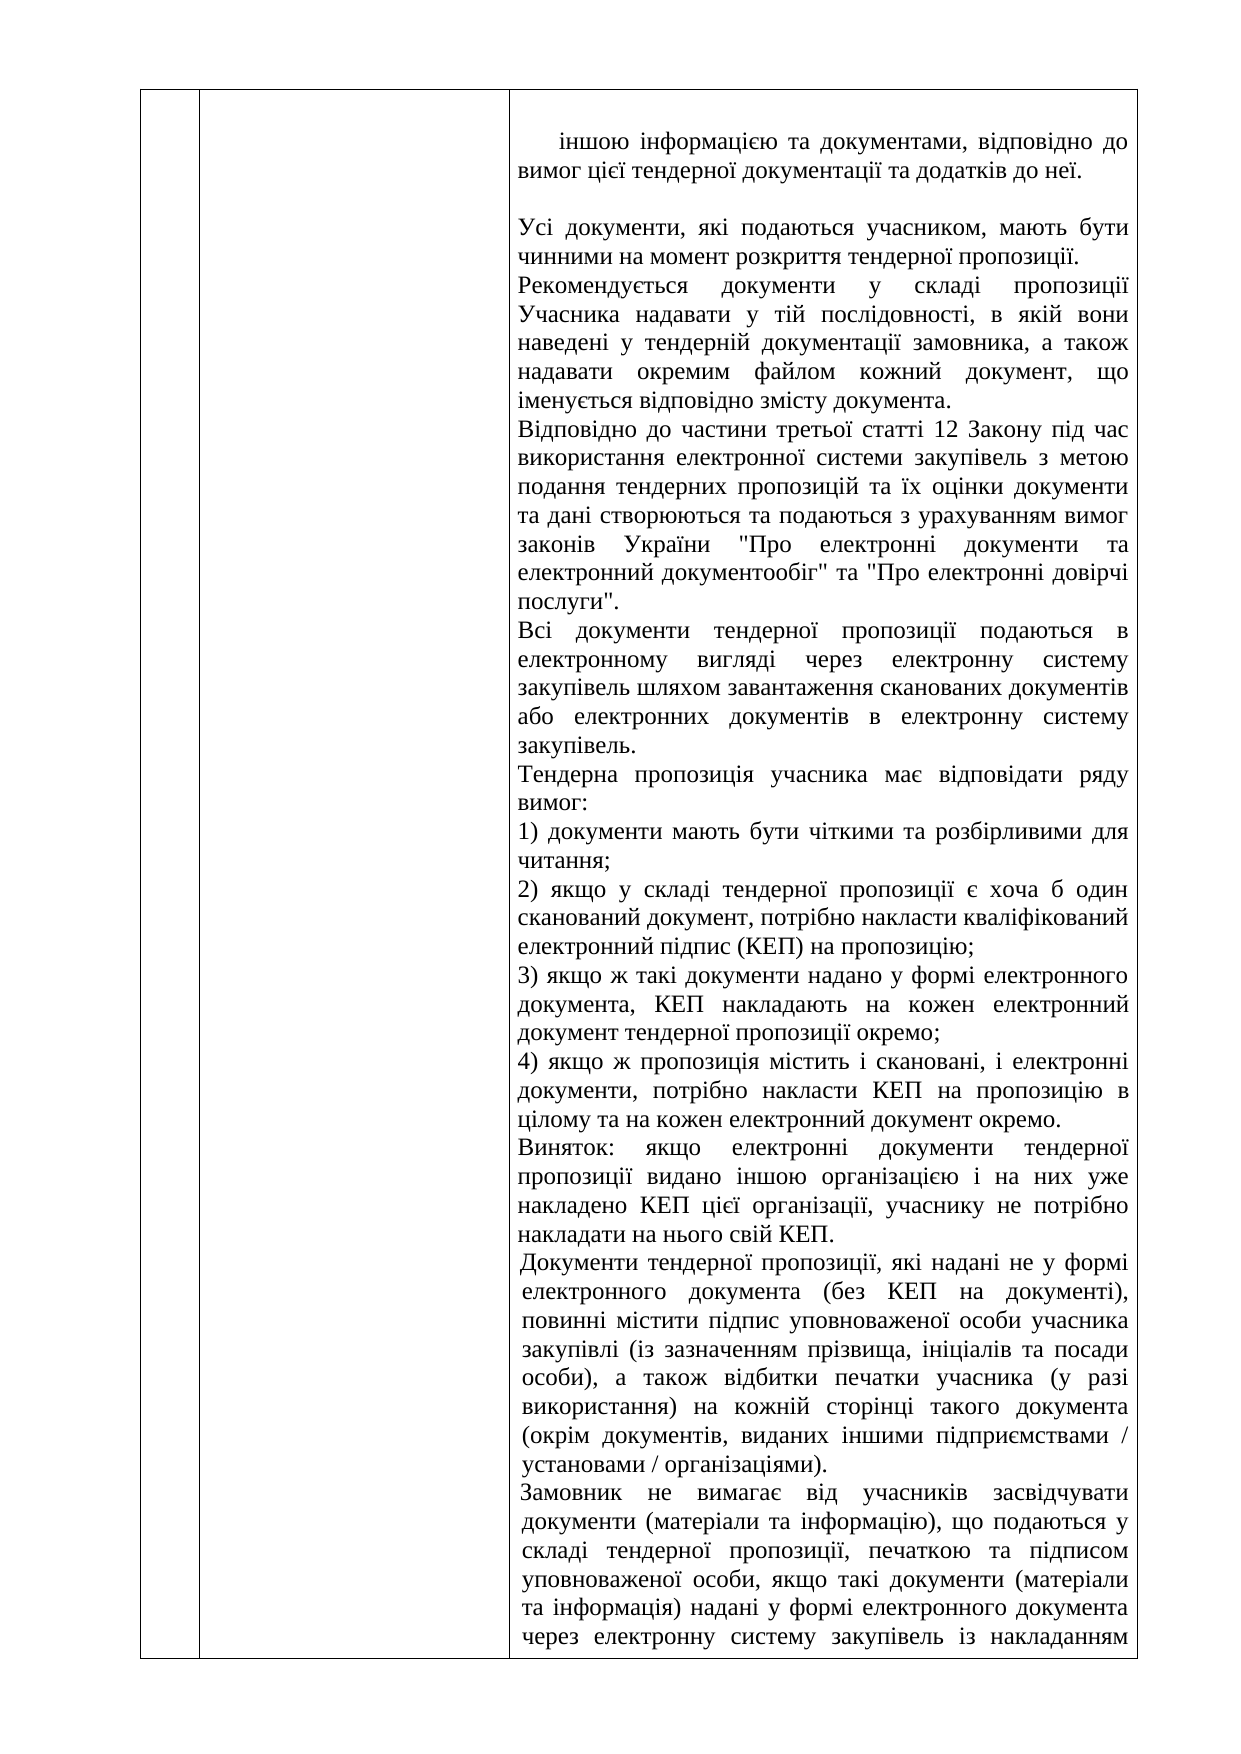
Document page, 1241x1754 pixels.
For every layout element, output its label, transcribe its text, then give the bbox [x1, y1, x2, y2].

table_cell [510, 90, 1137, 1658]
table_cell 1 [141, 90, 199, 1658]
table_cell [200, 90, 509, 1658]
